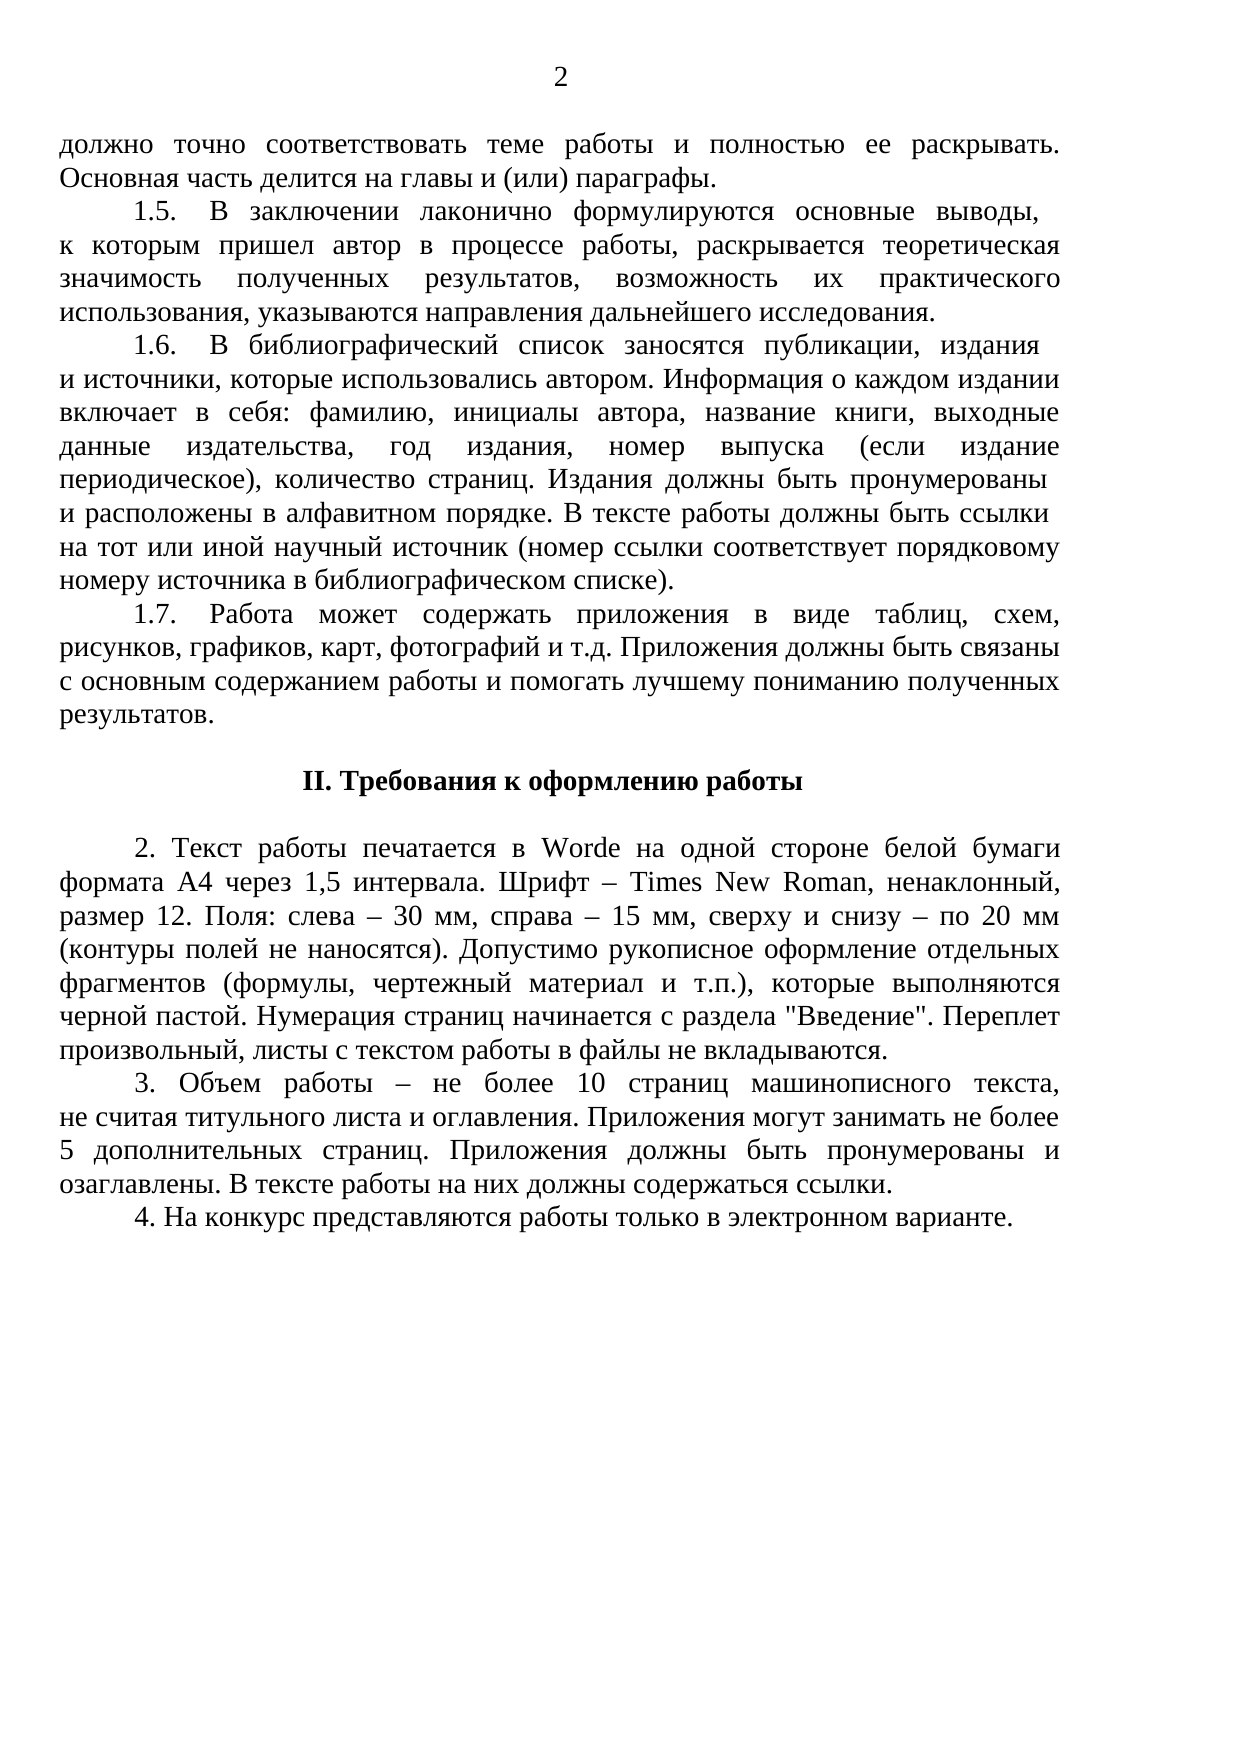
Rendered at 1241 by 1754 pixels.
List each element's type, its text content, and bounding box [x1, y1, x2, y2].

text 3. Объем работы – не более 10 страниц машинописного текста, не считая титульного листа и оглавления. Приложения могут занимать не более 5 дополнительных страниц. Приложения должны быть пронумерованы и озаглавлены. В тексте работы на них должны содержаться ссылки. [59, 1065, 1061, 1199]
list В библиографический список заносятся публикации, издания и источники, которые использовались автором. Информация о каждом издании включает в себя: фамилию, инициалы автора, название книги, выходные данные издательства, год издания, номер выпуска (если издание периодическое), количество страниц. Издания должны быть пронумерованы и расположены в алфавитном порядке. В тексте работы должны быть ссылки на тот или иной научный источник (номер ссылки соответствует порядковому номеру источника в библиографическом списке). [59, 327, 1061, 596]
text II. Требования к оформлению работы [44, 763, 1061, 797]
text 4. На конкурс представляются работы только в электронном варианте. [59, 1199, 1061, 1233]
list В заключении лаконично формулируются основные выводы, к которым пришел автор в процессе работы, раскрывается теоретическая значимость полученных результатов, возможность их практического использования, указываются направления дальнейшего исследования. [59, 193, 1061, 327]
text 2. Текст работы печатается в Worde на одной стороне белой бумаги формата А4 через 1,5 интервала. Шрифт – Times New Roman, ненаклонный, размер 12. Поля: слева – 30 мм, справа – 15 мм, сверху и снизу – по 20 мм (контуры полей не наносятся). Допустимо рукописное оформление отдельных фрагментов (формулы, чертежный материал и т.п.), которые выполняются черной пастой. Нумерация страниц начинается с раздела "Введение". Переплет произвольный, листы с текстом работы в файлы не вкладываются. [59, 831, 1061, 1065]
list Работа может содержать приложения в виде таблиц, схем, рисунков, графиков, карт, фотографий и т.д. Приложения должны быть связаны с основным содержанием работы и помогать лучшему пониманию полученных результатов. [59, 596, 1061, 730]
